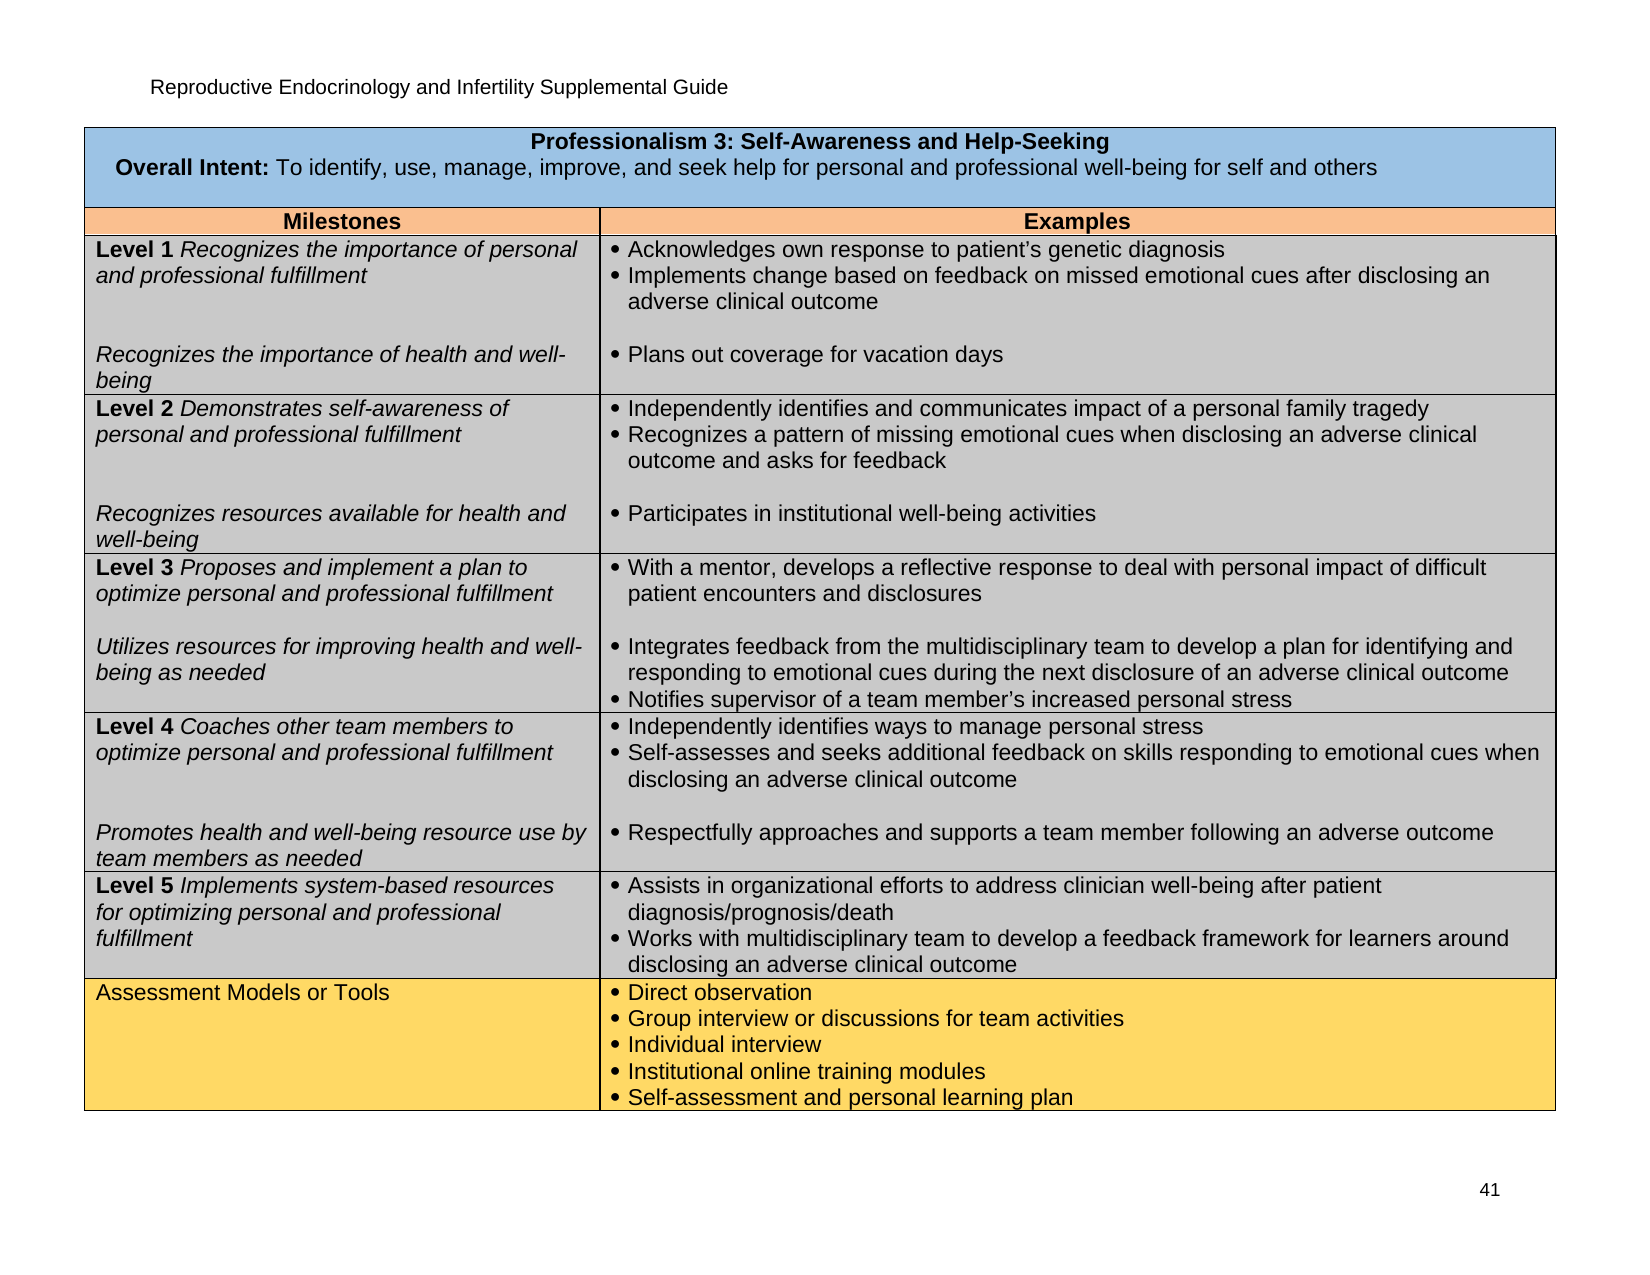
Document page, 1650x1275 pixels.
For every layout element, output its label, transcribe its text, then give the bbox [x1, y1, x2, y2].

table_cell Independently identifies and communicates impact of a personal family tragedy Recognizes a pattern of missing emotional cues when disclosing an adverse clinical outcome and asks for feedback Participates in institutional well-being activities [601, 395, 1555, 553]
table_cell Acknowledges own response to patient’s genetic diagnosis Implements change based on feedback on missed emotional cues after disclosing an adverse clinical outcome Plans out coverage for vacation days [601, 236, 1555, 394]
table_cell Level 4 Coaches other team members to optimize personal and professional fulfillment Promotes health and well-being resource use by team members as needed [85, 713, 599, 871]
table_cell Level 5 Implements system-based resources for optimizing personal and professional fulfillment [85, 872, 599, 978]
table_header Professionalism 3: Self-Awareness and Help-Seeking Overall Intent: To identify, use, manage, improve, and seek help for personal and professional well-being for self and others [85, 128, 1555, 207]
table_cell Examples [601, 208, 1555, 234]
table_cell Level 2 Demonstrates self-awareness of personal and professional fulfillment Recognizes resources available for health and well-being [85, 395, 599, 553]
table_cell Level 1 Recognizes the importance of personal and professional fulfillment Recognizes the importance of health and well-being [85, 236, 599, 394]
table_cell Direct observation Group interview or discussions for team activities Individual interview Institutional online training modules Self-assessment and personal learning plan [601, 979, 1555, 1110]
table_cell With a mentor, develops a reflective response to deal with personal impact of difficult patient encounters and disclosures Integrates feedback from the multidisciplinary team to develop a plan for identifying and responding to emotional cues during the next disclosure of an adverse clinical outcome Notifies supervisor of a team member’s increased personal stress [601, 554, 1555, 712]
table_cell Milestones [85, 208, 599, 234]
table_cell Level 3 Proposes and implement a plan to optimize personal and professional fulfillment Utilizes resources for improving health and well-being as needed [85, 554, 599, 712]
table_cell Independently identifies ways to manage personal stress Self-assesses and seeks additional feedback on skills responding to emotional cues when disclosing an adverse clinical outcome Respectfully approaches and supports a team member following an adverse outcome [601, 713, 1555, 871]
table_cell Assists in organizational efforts to address clinician well-being after patient diagnosis/prognosis/death Works with multidisciplinary team to develop a feedback framework for learners around disclosing an adverse clinical outcome [601, 872, 1555, 978]
table_cell Assessment Models or Tools [85, 979, 599, 1110]
